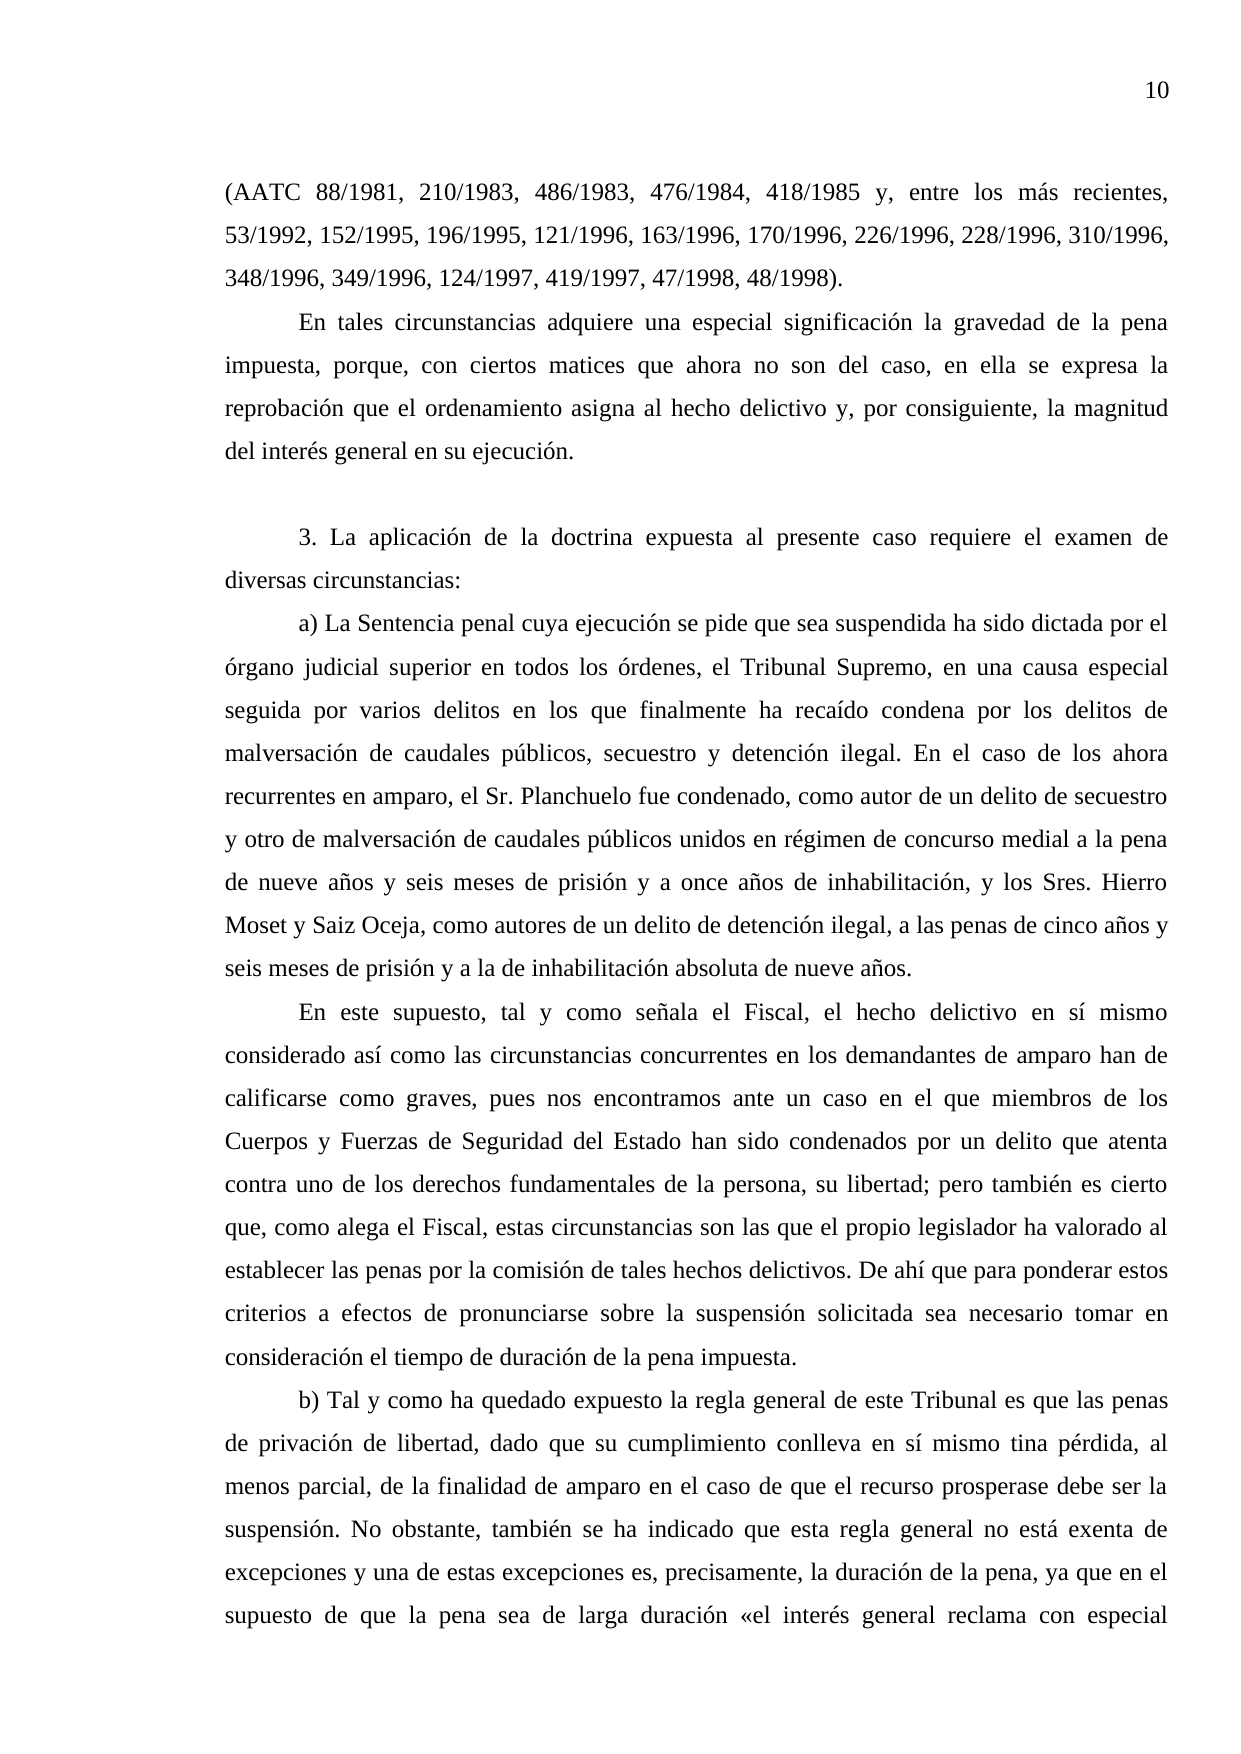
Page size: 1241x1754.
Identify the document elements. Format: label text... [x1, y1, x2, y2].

text 3. La aplicación de la doctrina expuesta al presente caso requiere el examen de diversas circunstancias: [224, 522, 1169, 594]
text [224, 177, 1169, 292]
text En tales circunstancias adquiere una especial significación la gravedad de la pena impuesta, porque, con ciertos matices que ahora no son del caso, en ella se expresa la reprobación que el ordenamiento asigna al hecho delictivo y, por consiguiente, la magnitud del interés general en su ejecución. [224, 307, 1169, 465]
text a) La Sentencia penal cuya ejecución se pide que sea suspendida ha sido dictada por el órgano judicial superior en todos los órdenes, el Tribunal Supremo, en una causa especial seguida por varios delitos en los que finalmente ha recaído condena por los delitos de malversación de caudales públicos, secuestro y detención ilegal. En el caso de los ahora recurrentes en amparo, el Sr. Planchuelo fue condenado, como autor de un delito de secuestro y otro de malversación de caudales públicos unidos en régimen de concurso medial a la pena de nueve años y seis meses de prisión y a once años de inhabilitación, y los Sres. Hierro Moset y Saiz Oceja, como autores de un delito de detención ilegal, a las penas de cinco años y seis meses de prisión y a la de inhabilitación absoluta de nueve años. [224, 608, 1169, 982]
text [224, 1385, 1169, 1629]
text En este supuesto, tal y como señala el Fiscal, el hecho delictivo en sí mismo considerado así como las circunstancias concurrentes en los demandantes de amparo han de calificarse como graves, pues nos encontramos ante un caso en el que miembros de los Cuerpos y Fuerzas de Seguridad del Estado han sido condenados por un delito que atenta contra uno de los derechos fundamentales de la persona, su libertad; pero también es cierto que, como alega el Fiscal, estas circunstancias son las que el propio legislador ha valorado al establecer las penas por la comisión de tales hechos delictivos. De ahí que para ponderar estos criterios a efectos de pronunciarse sobre la suspensión solicitada sea necesario tomar en consideración el tiempo de duración de la pena impuesta. [224, 997, 1169, 1370]
